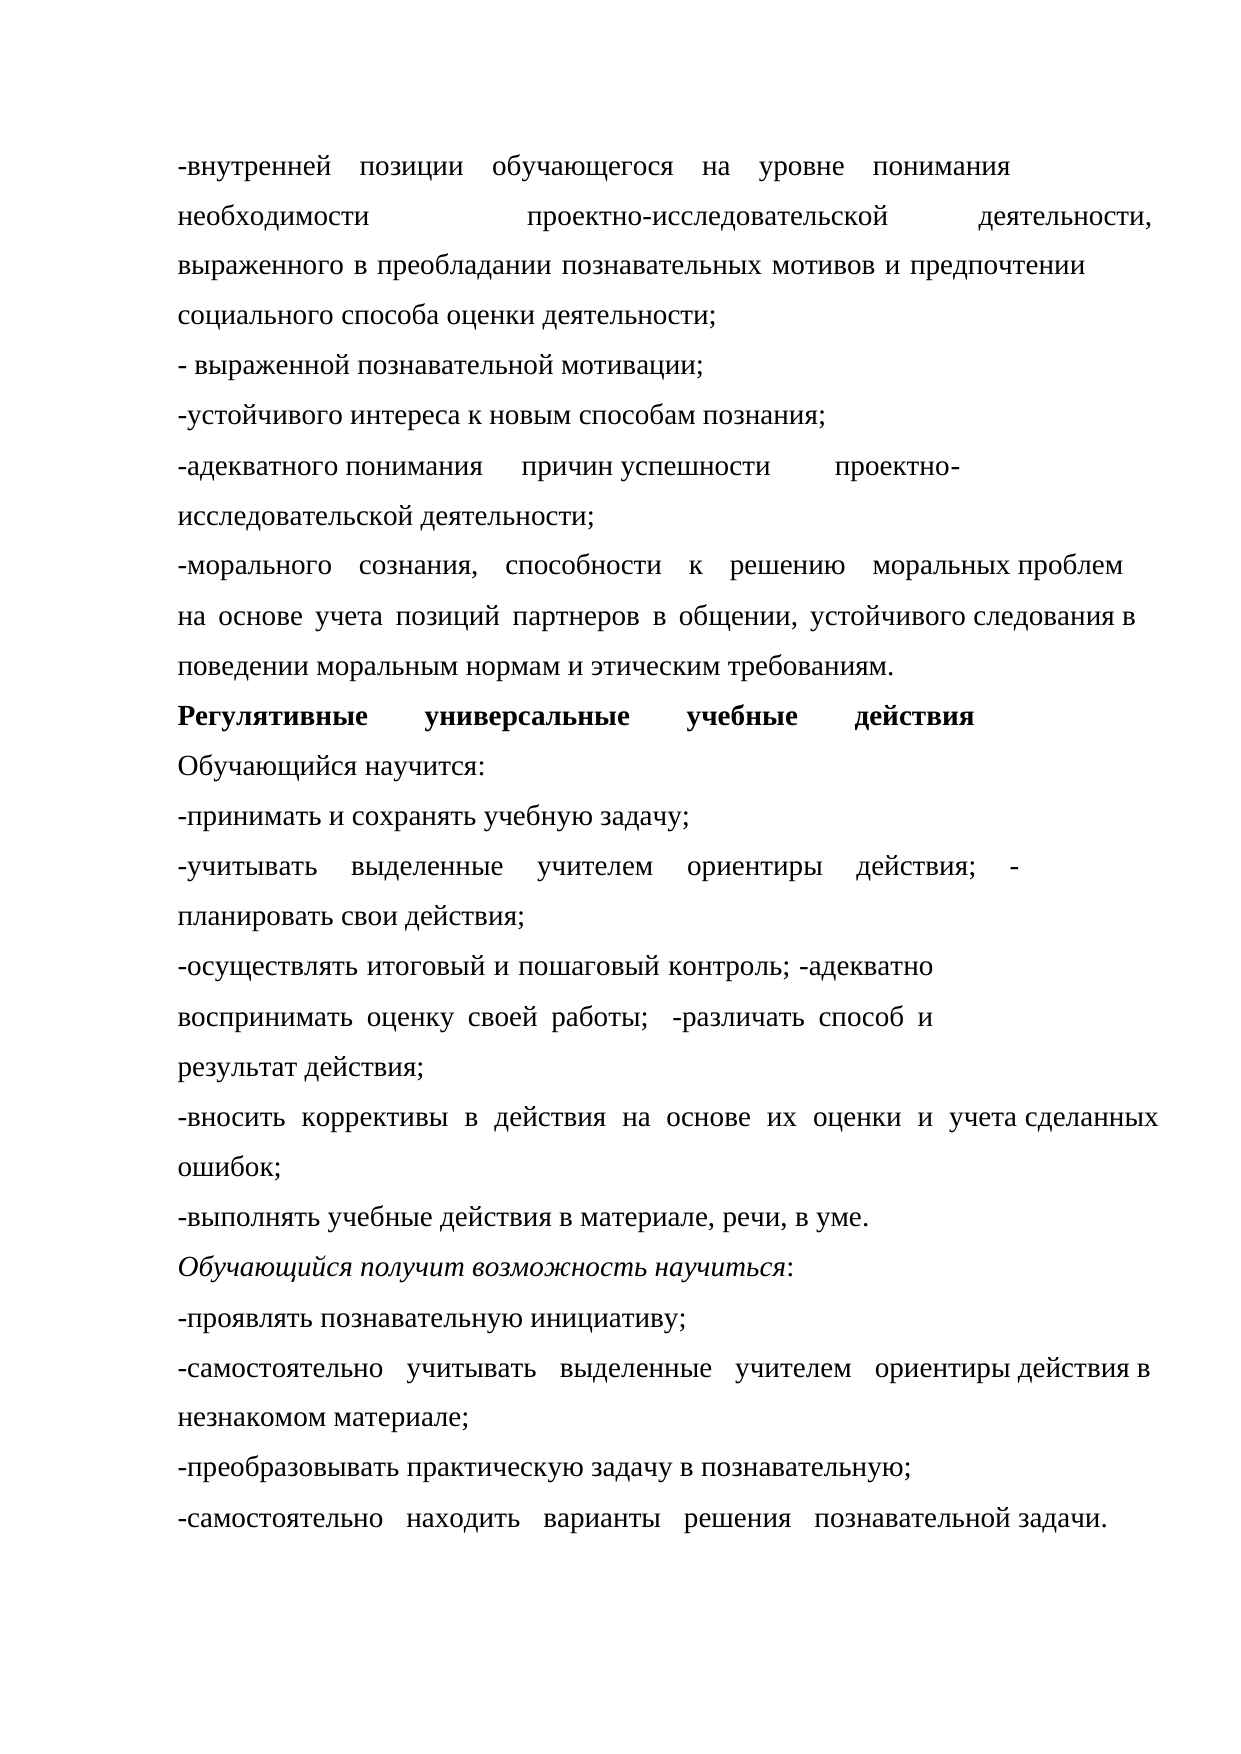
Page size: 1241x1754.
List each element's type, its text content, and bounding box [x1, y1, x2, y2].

text -устойчивого интереса к новым способам познания; [177, 397, 1154, 431]
text Регулятивные универсальные учебные действия Обучающийся научится: [177, 698, 974, 782]
text -самостоятельно находить варианты решения познавательной задачи. [177, 1500, 1159, 1533]
text -внутренней позиции обучающегося на уровне понимания необходимости проектно-исследовательской деятельности, выраженного в преобладании познавательных мотивов и предпочтении социального способа оценки деятельности; [177, 148, 1154, 331]
text -принимать и сохранять учебную задачу; [177, 798, 1154, 832]
text -проявлять познавательную инициативу; [177, 1300, 1154, 1333]
text -выполнять учебные действия в материале, речи, в уме. Обучающийся получит возможность научиться: [177, 1199, 1018, 1283]
text -самостоятельно учитывать выделенные учителем ориентиры действия в незнакомом материале; [177, 1350, 1159, 1433]
text -адекватного понимания причин успешности проектно-исследовательской деятельности; [177, 448, 1160, 531]
text - выраженной познавательной мотивации; [177, 347, 1154, 381]
text -учитывать выделенные учителем ориентиры действия; -планировать свои действия; [177, 848, 1019, 932]
text -преобразовывать практическую задачу в познавательную; [177, 1449, 1154, 1483]
text -вносить коррективы в действия на основе их оценки и учета сделанных ошибок; [177, 1099, 1159, 1183]
text -осуществлять итоговый и пошаговый контроль; -адекватно воспринимать оценку своей работы; -различать способ и результат действия; [177, 948, 933, 1082]
text -морального сознания, способности к решению моральных проблем на основе учета позиций партнеров в общении, устойчивого следования в поведении моральным нормам и этическим требованиям. [177, 547, 1153, 682]
